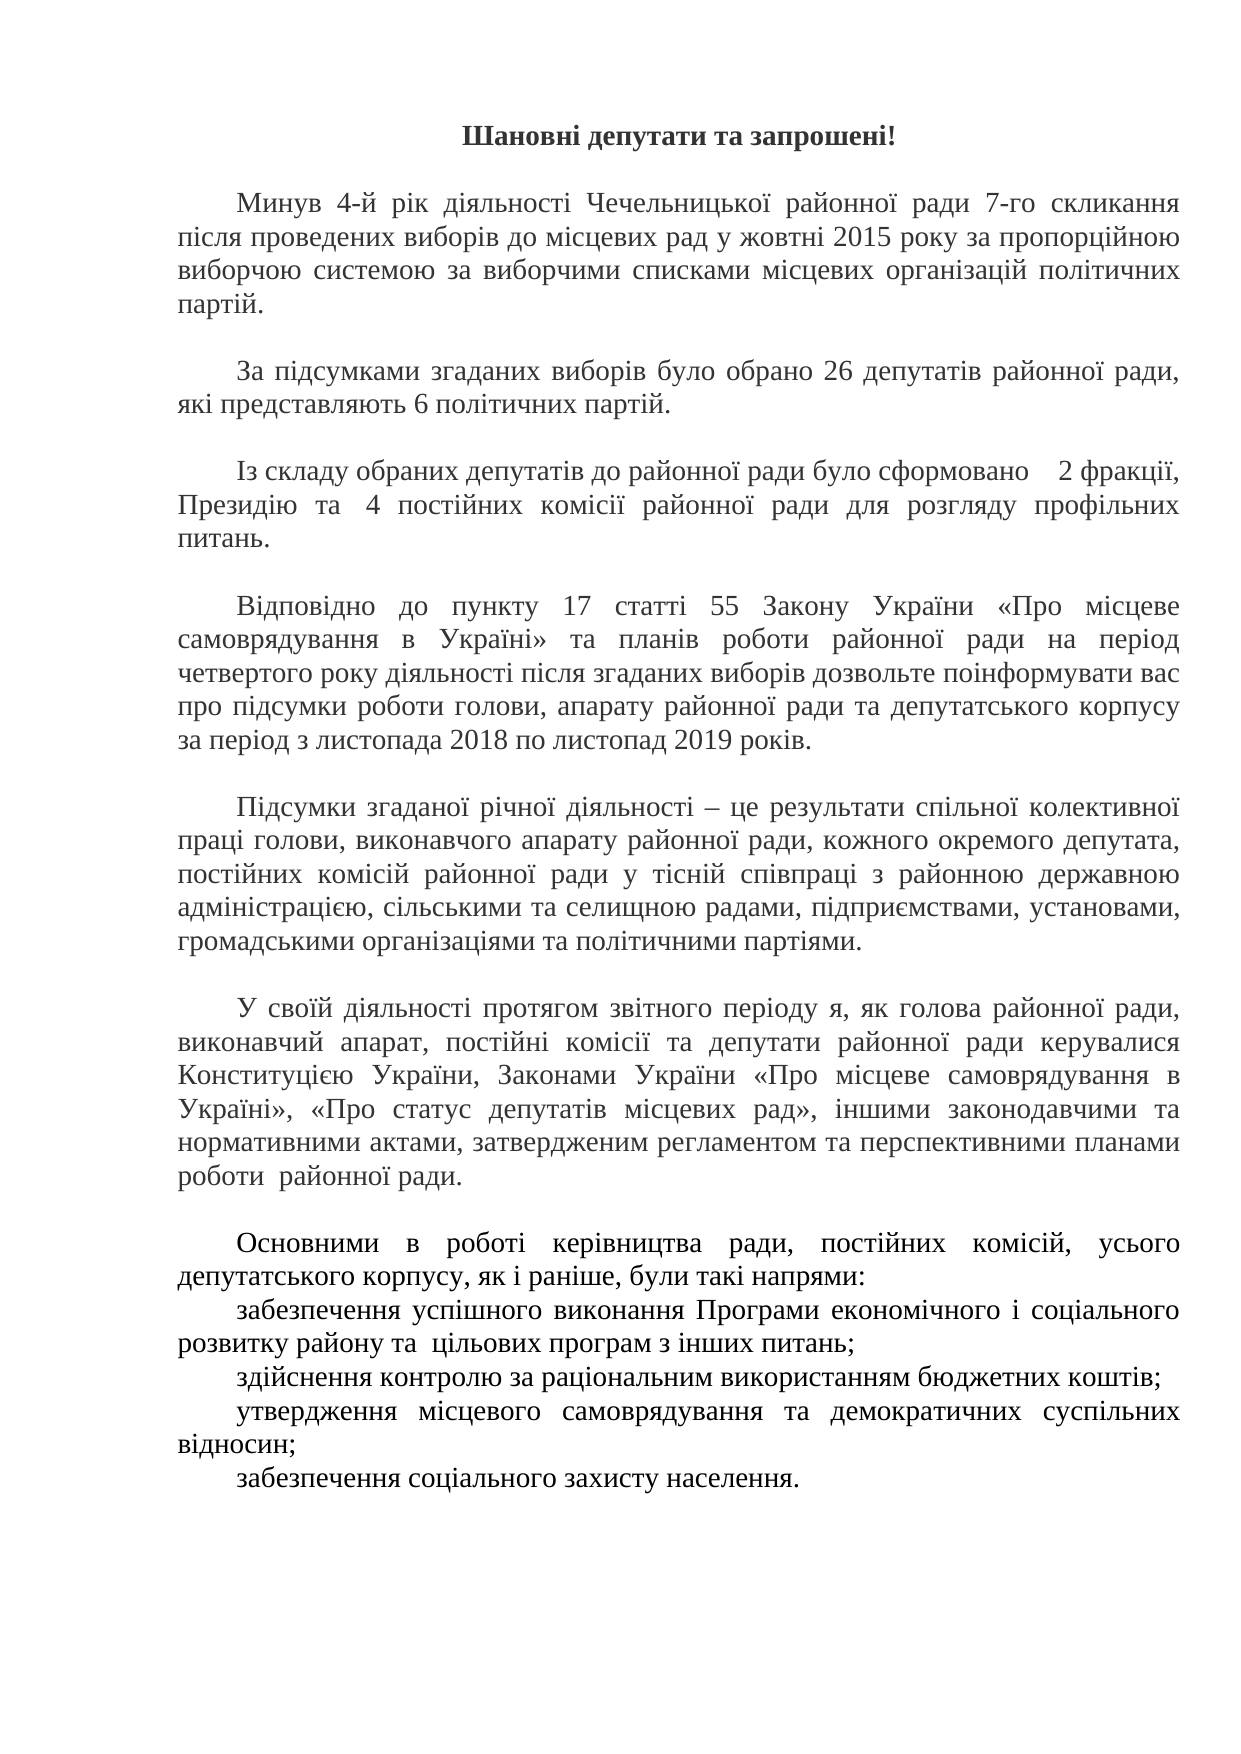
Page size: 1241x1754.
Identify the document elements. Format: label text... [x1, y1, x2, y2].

text Із складу обраних депутатів до районної ради було сформовано 2 фракції, Президію та 4 постійних комісії районної ради для розгляду профільних питань. [177, 453, 1181, 554]
text утвердження місцевого самоврядування та демократичних суспільних відносин; [177, 1393, 1181, 1460]
text Підсумки згаданої річної діяльності – це результати спільної колективної праці голови, виконавчого апарату районної ради, кожного окремого депутата, постійних комісій районної ради у тісній співпраці з районною державною адміністрацією, сільськими та селищною радами, підприємствами, установами, громадськими організаціями та політичними партіями. [177, 789, 1181, 957]
text Відповідно до пункту 17 статті 55 Закону України «Про місцеве самоврядування в Україні» та планів роботи районної ради на період четвертого року діяльності після згаданих виборів дозвольте поінформувати вас про підсумки роботи голови, апарату районної ради та депутатського корпусу за період з листопада 2018 по листопад 2019 років. [177, 588, 1181, 755]
text забезпечення успішного виконання Програми економічного і соціального розвитку району та цільових програм з інших питань; [177, 1292, 1181, 1359]
text Основними в роботі керівництва ради, постійних комісій, усього депутатського корпусу, як і раніше, були такі напрями: [177, 1225, 1181, 1292]
text здійснення контролю за раціональним використанням бюджетних коштів; [177, 1359, 1181, 1393]
text У своїй діяльності протягом звітного періоду я, як голова районної ради, виконавчий апарат, постійні комісії та депутати районної ради керувалися Конституцією України, Законами України «Про місцеве самоврядування в Україні», «Про статус депутатів місцевих рад», іншими законодавчими та нормативними актами, затвердженим регламентом та перспективними планами роботи районної ради. [177, 990, 1181, 1191]
text забезпечення соціального захисту населення. [177, 1460, 1181, 1493]
text Минув 4-й рік діяльності Чечельницької районної ради 7-го скликання після проведених виборів до місцевих рад у жовтні 2015 року за пропорційною виборчою системою за виборчими списками місцевих організацій політичних партій. [177, 185, 1181, 319]
text За підсумками згаданих виборів було обрано 26 депутатів районної ради, які представляють 6 політичних партій. [177, 353, 1181, 420]
text Шановні депутати та запрошені! [177, 118, 1181, 152]
